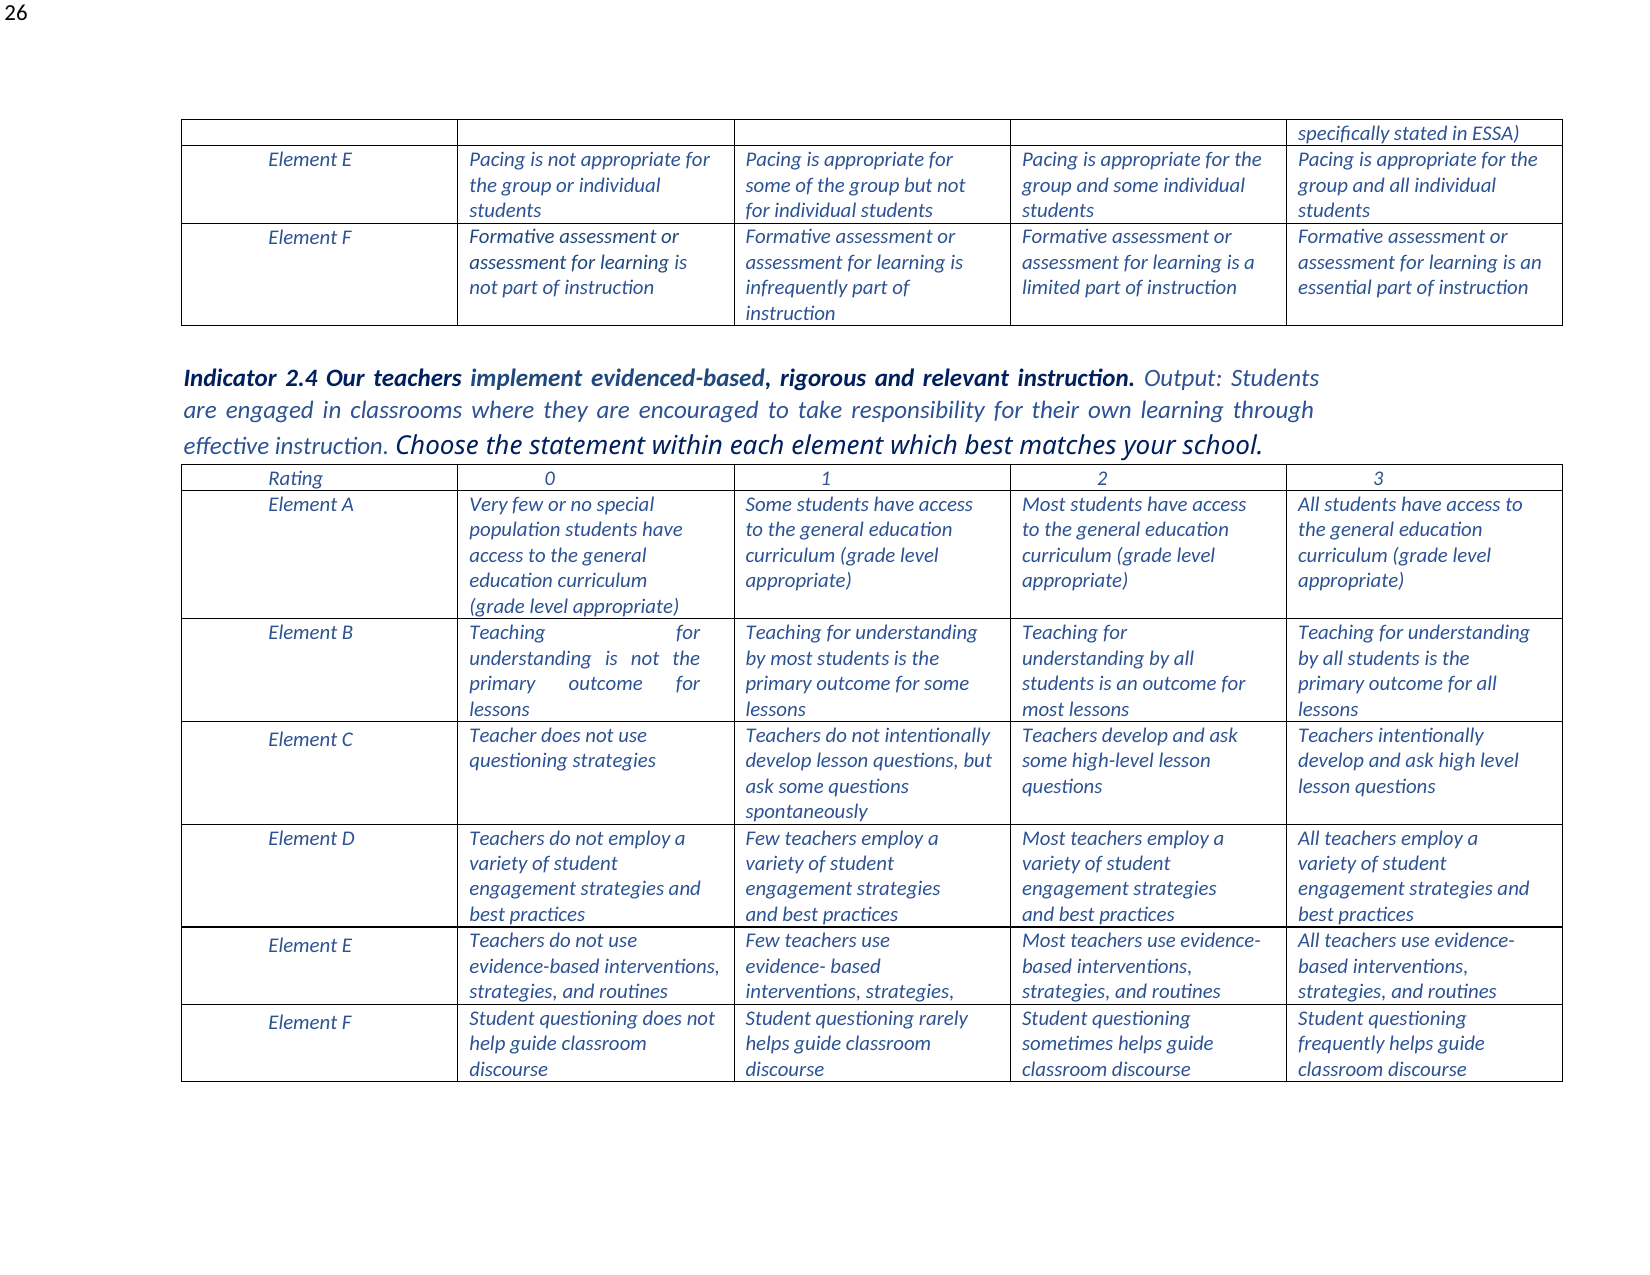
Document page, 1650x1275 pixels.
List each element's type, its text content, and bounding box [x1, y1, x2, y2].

table_cell Pacing is not appropriate for the group or individual students [458, 146, 734, 222]
table_header 3 [1287, 465, 1562, 490]
table_header [735, 120, 1010, 145]
table_cell Element E [182, 146, 457, 222]
table_cell Element C [182, 722, 457, 824]
table_cell Some students have access to the general education curriculum (grade level appropriate) [735, 491, 1010, 618]
table_cell Most teachers use evidence- based interventions, strategies, and routines [1011, 928, 1286, 1004]
table_cell Teacher does not use questioning strategies [458, 722, 734, 824]
table_cell All students have access to the general education curriculum (grade level appropriate) [1287, 491, 1562, 618]
table_cell Formative assessment or assessment for learning is infrequently part of instruction [735, 224, 1010, 325]
table_cell Few teachers use evidence- based interventions, strategies, and routines [735, 928, 1010, 1004]
table_cell Element B [182, 619, 457, 721]
table_cell Student questioning frequently helps guide classroom discourse [1287, 1005, 1562, 1081]
table_cell Student questioning sometimes helps guide classroom discourse [1011, 1005, 1286, 1081]
table_cell Element D [182, 825, 457, 926]
table_cell Few teachers employ a variety of student engagement strategies and best practices [735, 825, 1010, 926]
table_header 0 [458, 465, 734, 490]
table_cell Pacing is appropriate for the group and all individual students [1287, 146, 1562, 222]
table_cell Formative assessment or assessment for learning is not part of instruction [458, 224, 734, 325]
table_header [458, 120, 734, 145]
table_cell Teachers do not employ a variety of student engagement strategies and best practices [458, 825, 734, 926]
table_cell Teaching for understanding is not the primary outcome for lessons [458, 619, 734, 721]
table_cell Element E [182, 928, 457, 1004]
table_header 1 [735, 465, 1010, 490]
table_cell Element F [182, 1005, 457, 1081]
table_header specifically stated in ESSA) [1287, 120, 1562, 145]
text Indicator 2.4 Our teachers implement evidenced-based, rigorous and relevant instruction. Output: Students are engaged in classrooms where they are encouraged to take responsibility for their own learning through effective instruction. Choose the statement within each element which best matches your school. [183, 362, 1319, 462]
table_cell Most students have access to the general education curriculum (grade level appropriate) [1011, 491, 1286, 618]
table_cell Teaching for understanding by most students is the primary outcome for some lessons [735, 619, 1010, 721]
table_cell Most teachers employ a variety of student engagement strategies and best practices [1011, 825, 1286, 926]
table_header 2 [1011, 465, 1286, 490]
table_cell All teachers employ a variety of student engagement strategies and best practices [1287, 825, 1562, 926]
table_cell Pacing is appropriate for the group and some individual students [1011, 146, 1286, 222]
table_cell Teachers do not use evidence-based interventions, strategies, and routines [458, 928, 734, 1004]
table_cell Element A [182, 491, 457, 618]
table_cell Student questioning does not help guide classroom discourse [458, 1005, 734, 1081]
table_cell Teachers do not intentionally develop lesson questions, but ask some questions spontaneously [735, 722, 1010, 824]
table_cell Teaching for understanding by all students is the primary outcome for all lessons [1287, 619, 1562, 721]
table_cell Element F [182, 224, 457, 325]
table_cell Teachers intentionally develop and ask high level lesson questions [1287, 722, 1562, 824]
table_header [182, 120, 457, 145]
table_cell Student questioning rarely helps guide classroom discourse [735, 1005, 1010, 1081]
table_header [1011, 120, 1286, 145]
table_cell Teachers develop and ask some high-level lesson questions [1011, 722, 1286, 824]
table_cell Pacing is appropriate for some of the group but not for individual students [735, 146, 1010, 222]
table_cell Formative assessment or assessment for learning is an essential part of instruction [1287, 224, 1562, 325]
table_cell Formative assessment or assessment for learning is a limited part of instruction [1011, 224, 1286, 325]
table_cell All teachers use evidence- based interventions, strategies, and routines [1287, 928, 1562, 1004]
table_header Rating [182, 465, 457, 490]
table_cell Teaching for understanding by all students is an outcome for most lessons [1011, 619, 1286, 721]
table_cell Very few or no special population students have access to the general education curriculum (grade level appropriate) [458, 491, 734, 618]
